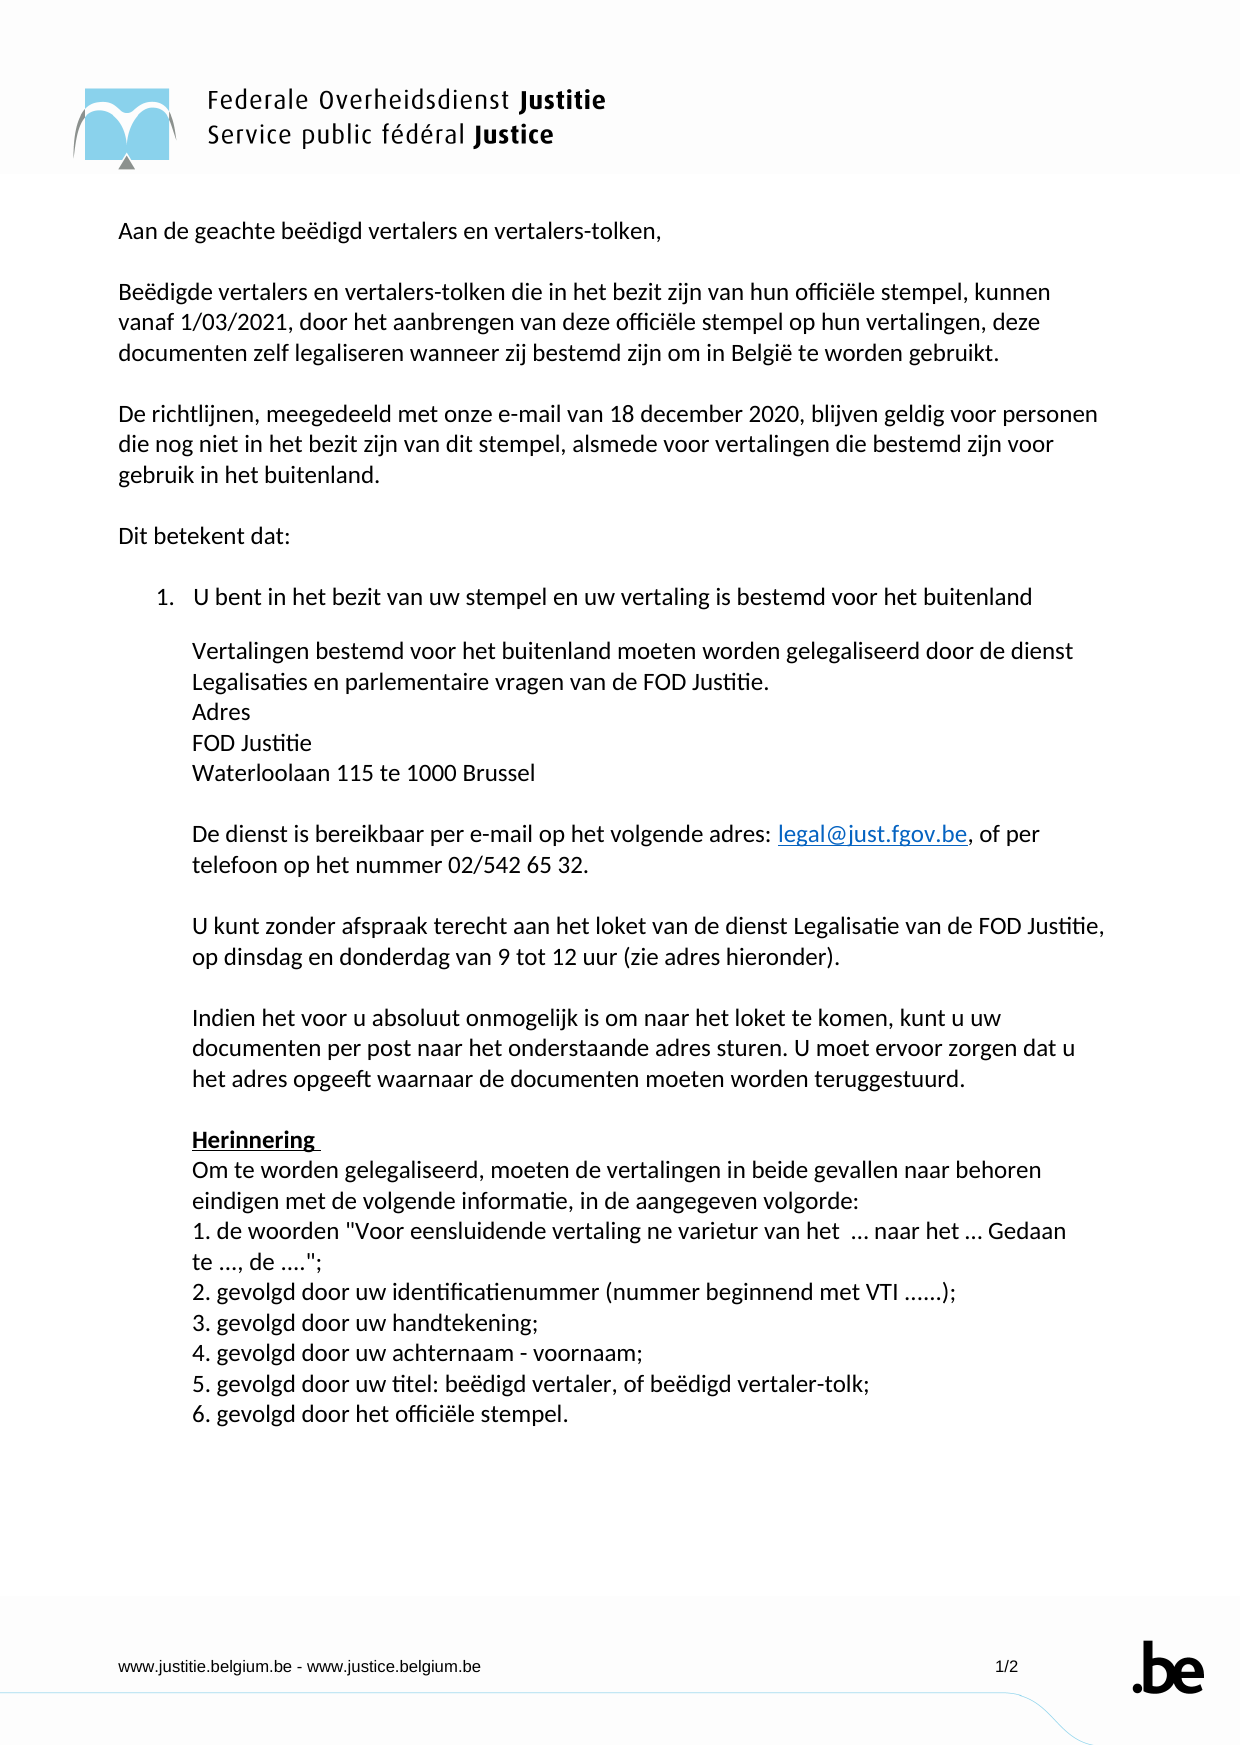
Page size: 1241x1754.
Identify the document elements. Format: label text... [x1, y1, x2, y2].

text eindigen met de volgende informatie, in de aangegeven volgorde: [192, 1185, 1110, 1215]
text Waterloolaan 115 te 1000 Brussel [118, 758, 1110, 788]
picture [0, 1596, 1241, 1745]
text Adres [118, 697, 1110, 727]
text 6. gevolgd door het officiële stempel. [192, 1398, 1110, 1429]
text Vertalingen bestemd voor het buitenland moeten worden gelegaliseerd door de dienst Legalisaties en parlementaire vragen van de FOD Justitie. [192, 636, 1110, 697]
picture [0, 0, 1241, 174]
text 5. gevolgd door uw titel: beëdigd vertaler, of beëdigd vertaler-tolk; [192, 1368, 1110, 1398]
text Dit betekent dat: [118, 520, 1110, 551]
text FOD Justitie [118, 727, 1110, 758]
text De dienst is bereikbaar per e-mail op het volgende adres: legal@just.fgov.be, of per telefoon op het nummer 02/542 65 32. [192, 819, 1110, 880]
text U kunt zonder afspraak terecht aan het loket van de dienst Legalisatie van de FOD Justitie, op dinsdag en donderdag van 9 tot 12 uur (zie adres hieronder). [192, 910, 1110, 971]
text Indien het voor u absoluut onmogelijk is om naar het loket te komen, kunt u uw documenten per post naar het onderstaande adres sturen. U moet ervoor zorgen dat u het adres opgeeft waarnaar de documenten moeten worden teruggestuurd. [192, 1002, 1110, 1093]
text 2. gevolgd door uw identificatienummer (nummer beginnend met VTI ......); [192, 1276, 1110, 1307]
text Beëdigde vertalers en vertalers-tolken die in het bezit zijn van hun officiële stempel, kunnen vanaf 1/03/2021, door het aanbrengen van deze officiële stempel op hun vertalingen, deze documenten zelf legaliseren wanneer zij bestemd zijn om in België te worden gebruikt. [118, 276, 1110, 367]
list U bent in het bezit van uw stempel en uw vertaling is bestemd voor het buitenland [156, 581, 1110, 612]
text Aan de geachte beëdigd vertalers en vertalers-tolken, [118, 215, 1110, 245]
text De richtlijnen, meegedeeld met onze e-mail van 18 december 2020, blijven geldig voor personen die nog niet in het bezit zijn van dit stempel, alsmede voor vertalingen die bestemd zijn voor gebruik in het buitenland. [118, 398, 1110, 489]
text Herinnering [192, 1124, 1110, 1154]
text 1. de woorden "Voor eensluidende vertaling ne varietur van het … naar het … Gedaan te ..., de ...."; [192, 1215, 1110, 1276]
text Om te worden gelegaliseerd, moeten de vertalingen in beide gevallen naar behoren [192, 1154, 1110, 1185]
text 3. gevolgd door uw handtekening; [192, 1307, 1110, 1337]
text 4. gevolgd door uw achternaam - voornaam; [192, 1337, 1110, 1368]
